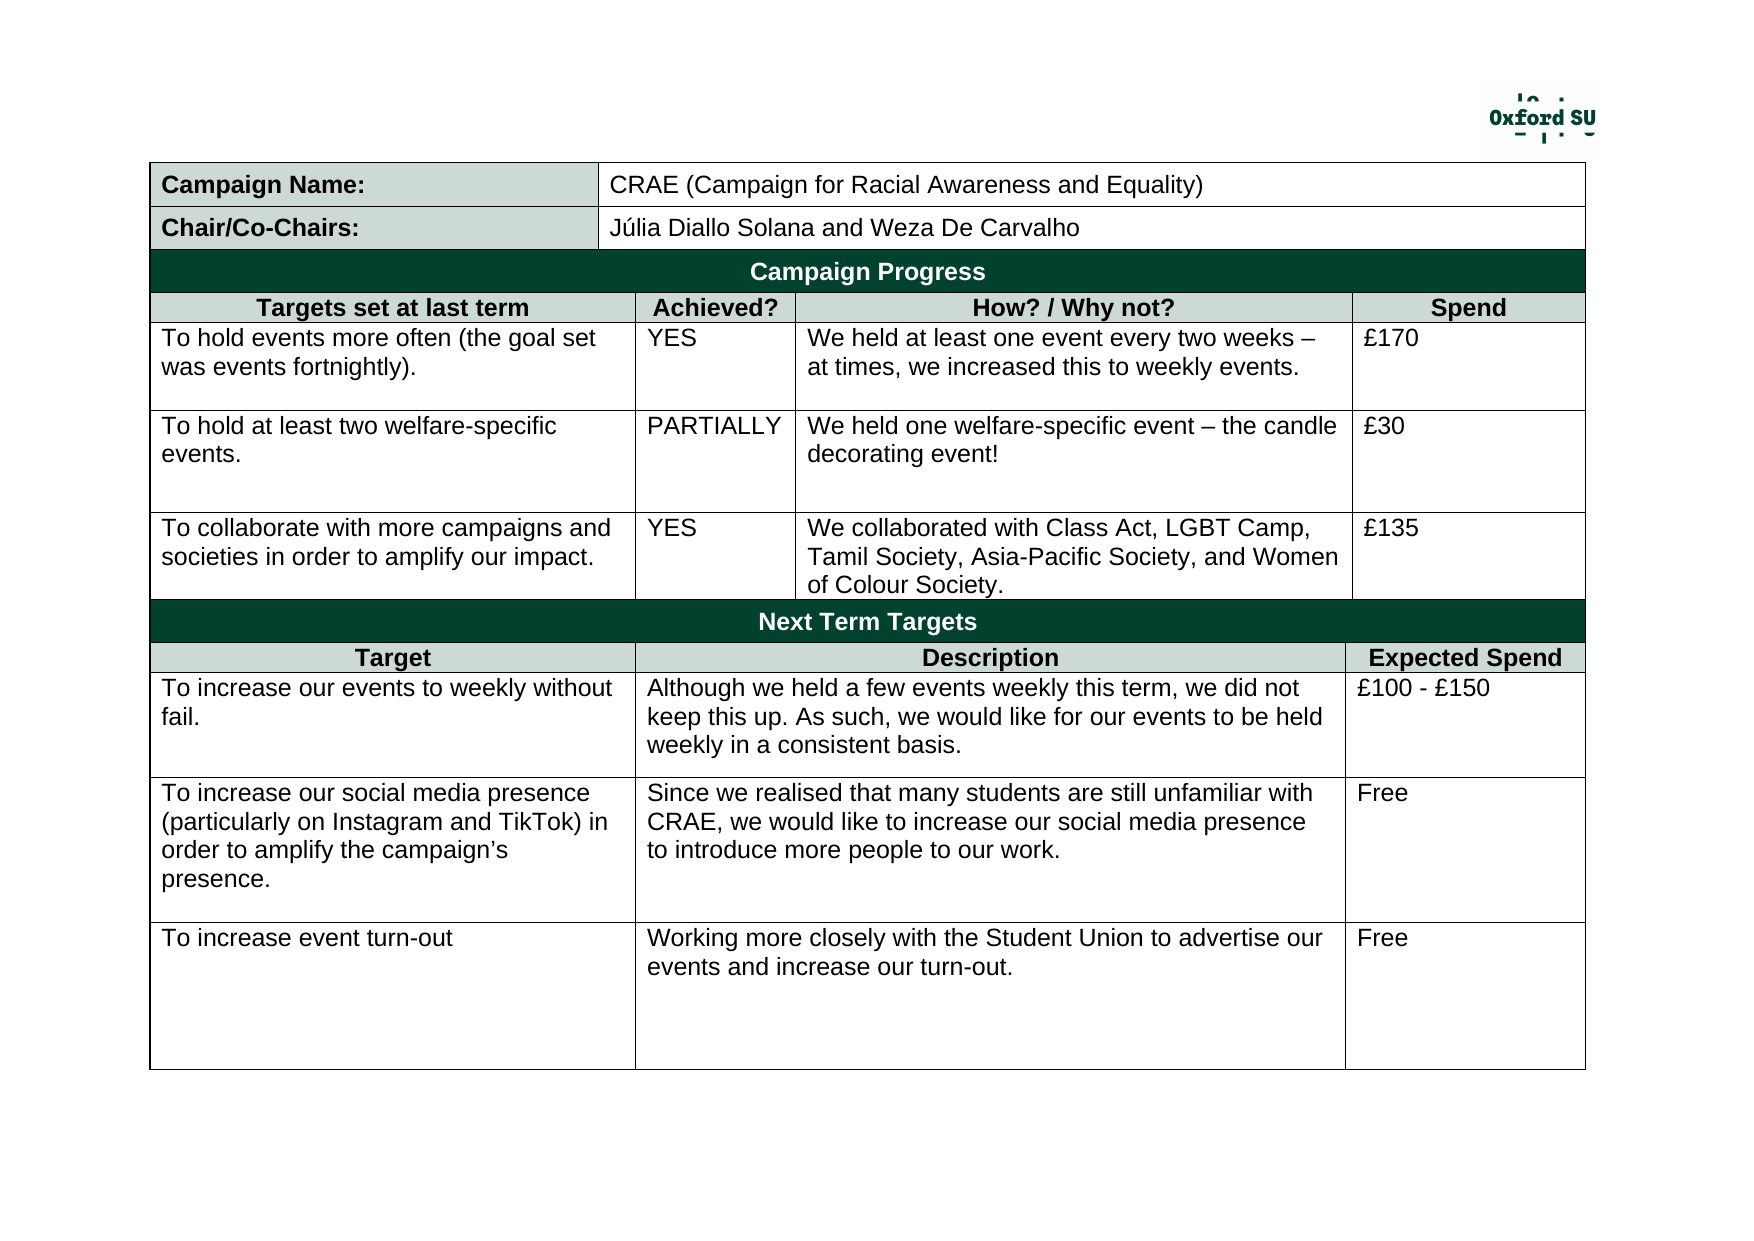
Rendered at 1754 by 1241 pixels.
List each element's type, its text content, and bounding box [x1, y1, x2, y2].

table_cell YES [636, 323, 795, 409]
table_cell £135 [1353, 513, 1585, 599]
table_cell To increase our social media presence (particularly on Instagram and TikTok) in order to amplify the campaign’s presence. [151, 778, 635, 922]
picture [1480, 75, 1604, 163]
table_header CRAE (Campaign for Racial Awareness and Equality) [599, 163, 1585, 206]
table_cell To hold at least two welfare-specific events. [151, 411, 635, 512]
table_cell We collaborated with Class Act, LGBT Camp, Tamil Society, Asia-Pacific Society, and Women of Colour Society. [796, 513, 1352, 599]
table_cell Spend [1353, 293, 1585, 322]
table_cell Chair/Co-Chairs: [151, 207, 598, 249]
table_cell Although we held a few events weekly this term, we did not keep this up. As such, we would like for our events to be held weekly in a consistent basis. [636, 673, 1345, 777]
table_cell Júlia Diallo Solana and Weza De Carvalho [599, 207, 1585, 249]
table_cell Next Term Targets [151, 600, 1585, 642]
table_cell £30 [1353, 411, 1585, 512]
table_cell PARTIALLY [636, 411, 795, 512]
table_cell To increase event turn-out [151, 923, 635, 1069]
table_cell £170 [1353, 323, 1585, 409]
table_cell To hold events more often (the goal set was events fortnightly). [151, 323, 635, 409]
table_cell £100 - £150 [1346, 673, 1585, 777]
table_cell Campaign Progress [151, 250, 1585, 292]
table_cell Description [636, 643, 1345, 672]
table_cell Free [1346, 778, 1585, 922]
table_cell Achieved? [636, 293, 795, 322]
table_cell Working more closely with the Student Union to advertise our events and increase our turn-out. [636, 923, 1345, 1069]
table_cell How? / Why not? [796, 293, 1352, 322]
table_cell YES [636, 513, 795, 599]
table_cell Targets set at last term [151, 293, 635, 322]
table_cell Target [151, 643, 635, 672]
table_cell We held at least one event every two weeks – at times, we increased this to weekly events. [796, 323, 1352, 409]
table_header Campaign Name: [151, 163, 598, 206]
table_cell We held one welfare-specific event – the candle decorating event! [796, 411, 1352, 512]
table_cell Since we realised that many students are still unfamiliar with CRAE, we would like to increase our social media presence to introduce more people to our work. [636, 778, 1345, 922]
table_cell To increase our events to weekly without fail. [151, 673, 635, 777]
table_cell Expected Spend [1346, 643, 1585, 672]
table_cell To collaborate with more campaigns and societies in order to amplify our impact. [151, 513, 635, 599]
table_cell Free [1346, 923, 1585, 1069]
